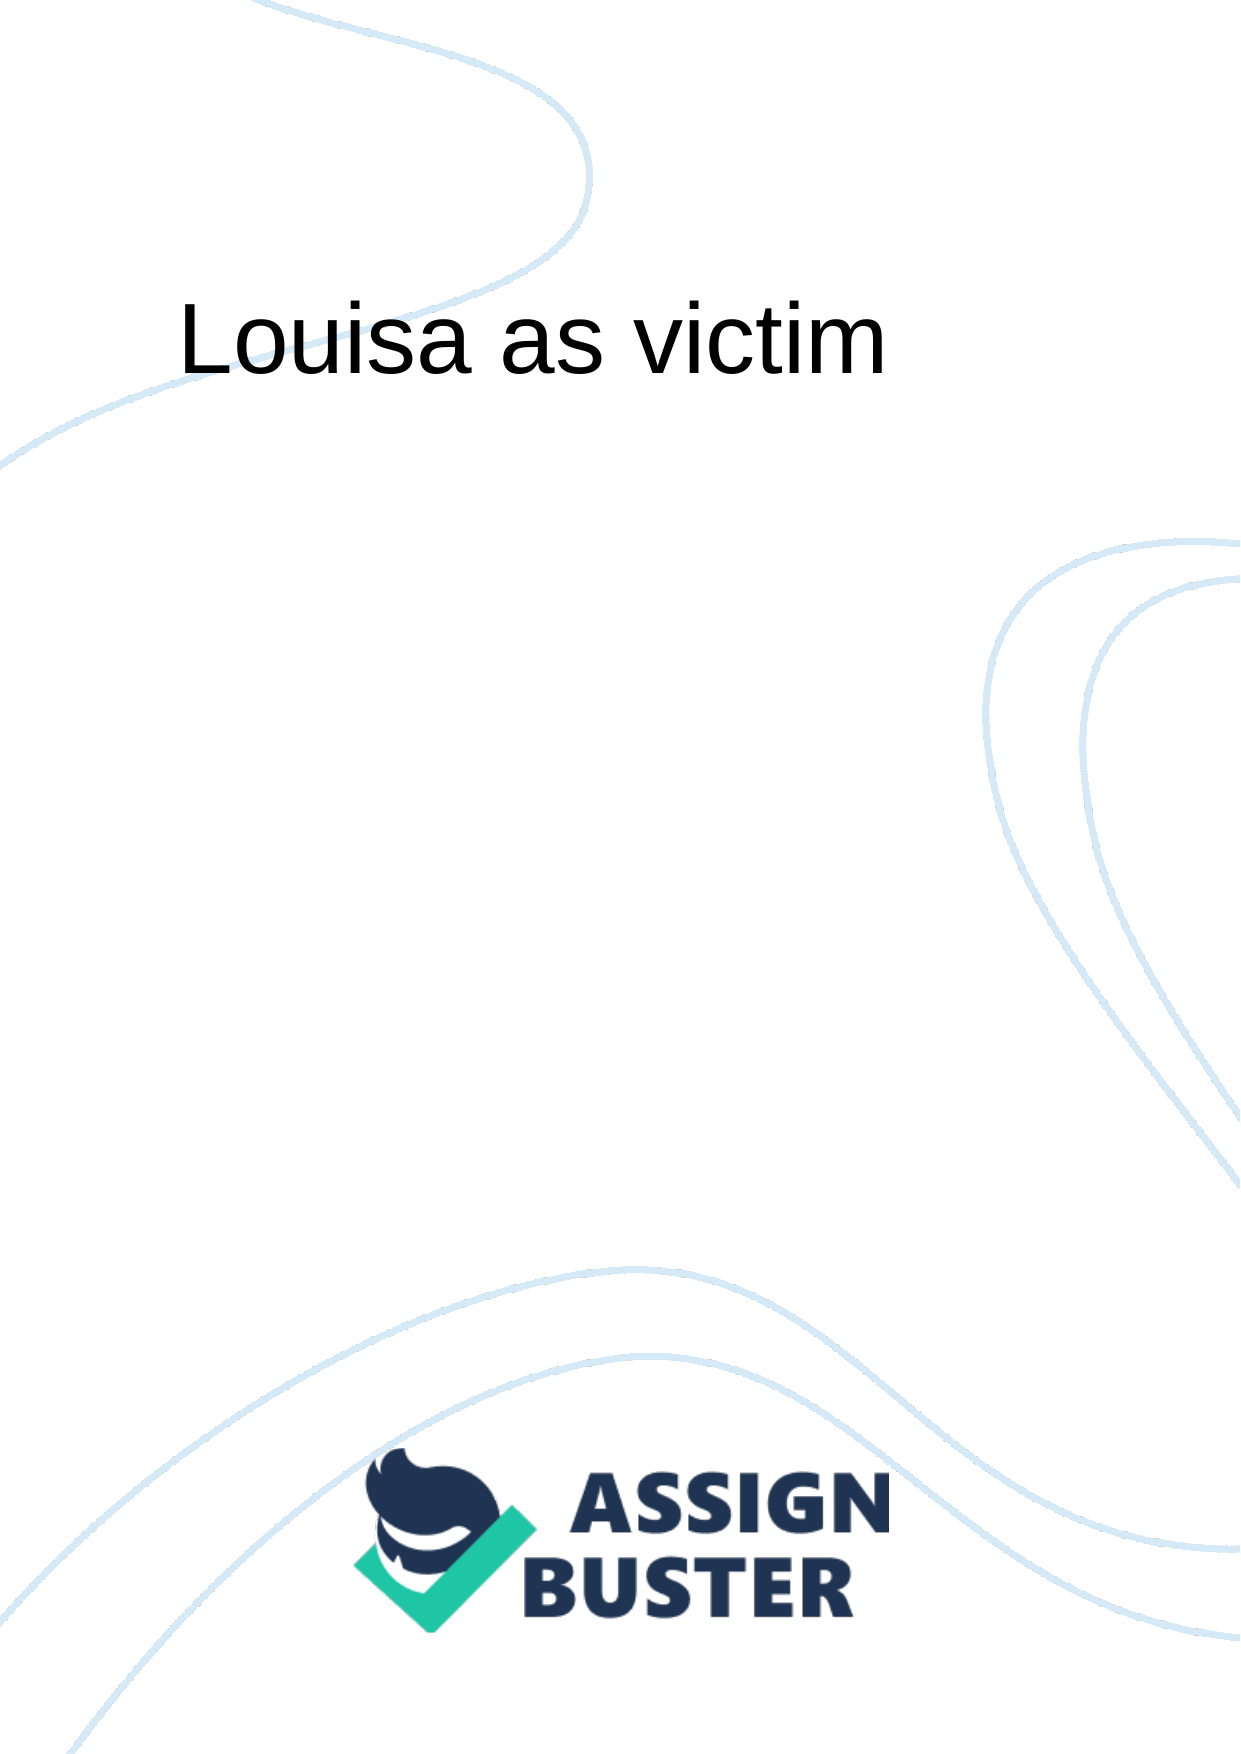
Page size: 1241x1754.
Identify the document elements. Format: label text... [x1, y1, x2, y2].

picture [0, 0, 1241, 1754]
subtitle Louisa as victim [177, 279, 1152, 394]
